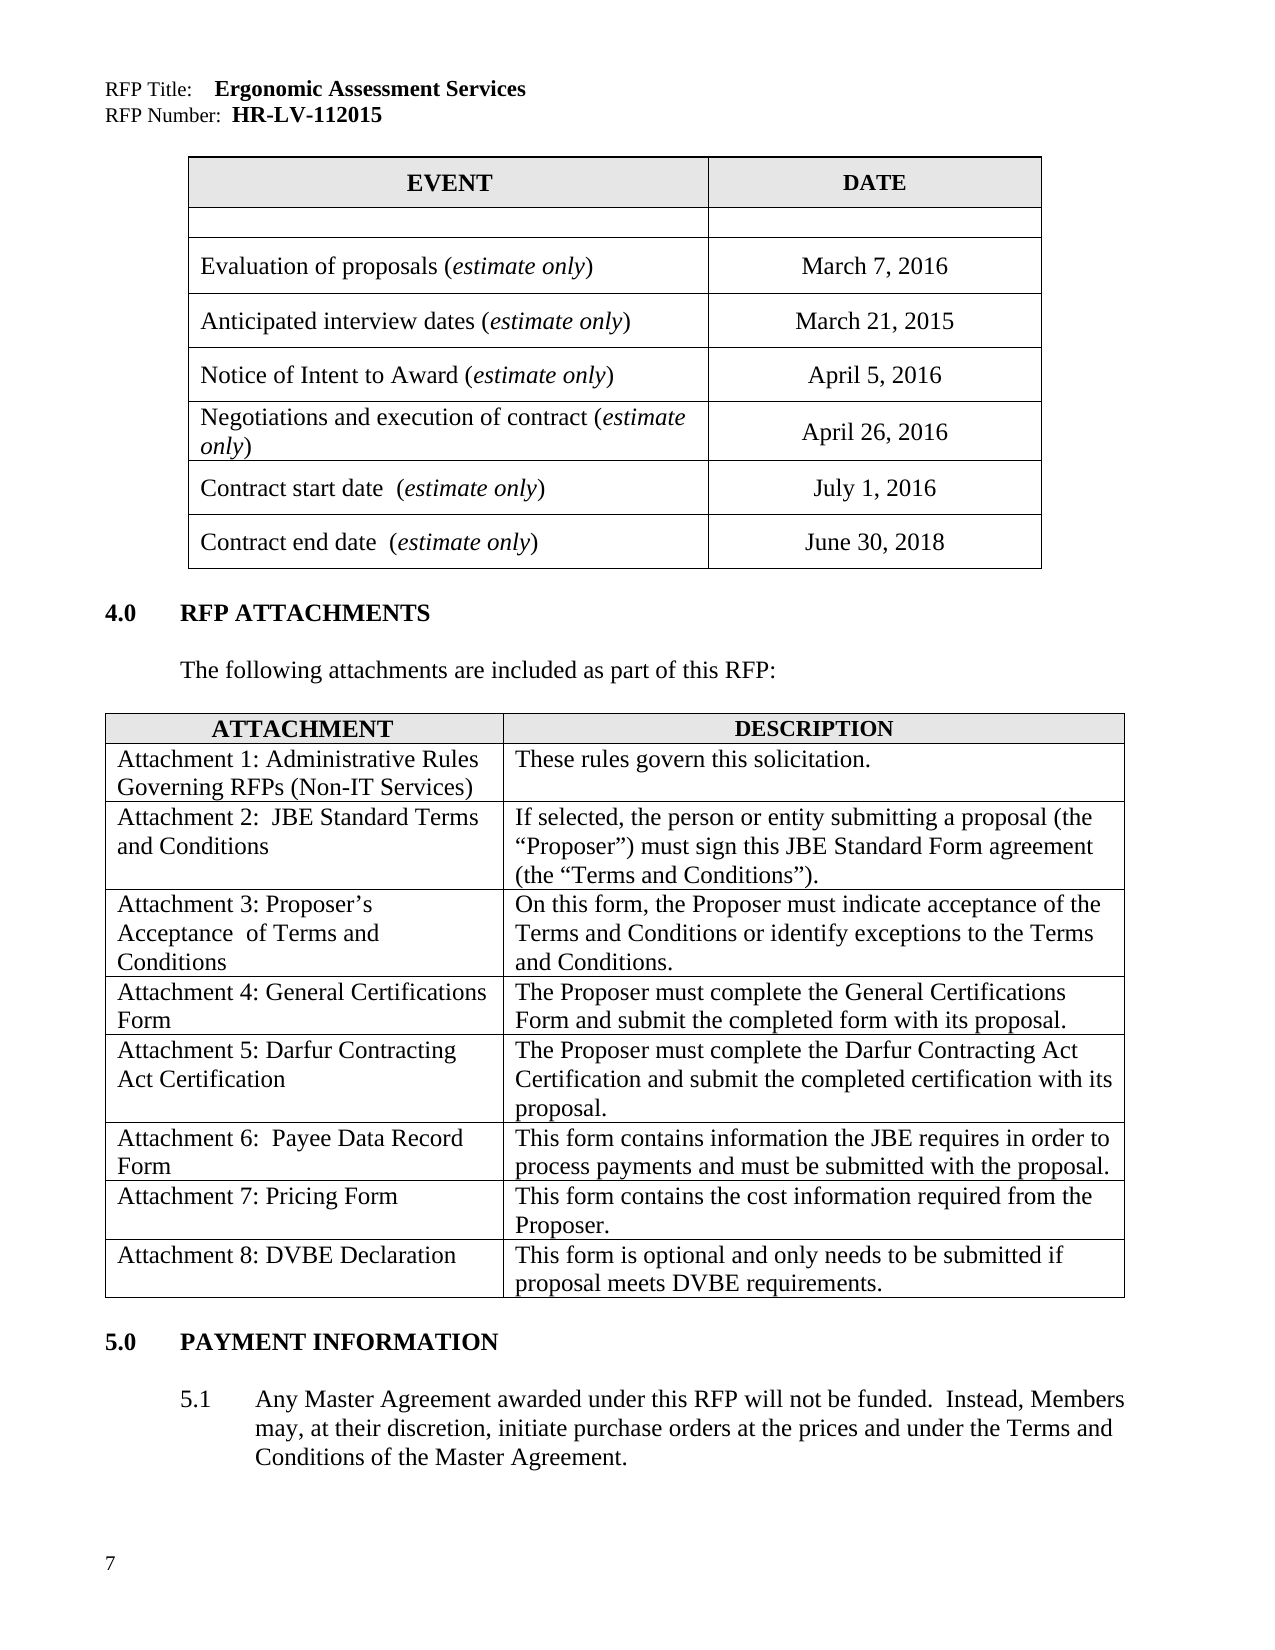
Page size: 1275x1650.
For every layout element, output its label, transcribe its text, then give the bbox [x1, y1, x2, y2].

text The following attachments are included as part of this RFP: [180, 655, 1125, 684]
table_cell Attachment 4: General Certifications Form [106, 977, 503, 1034]
table_cell This form contains information the JBE requires in order to process payments and must be submitted with the proposal. [504, 1123, 1124, 1180]
table_cell July 1, 2016 [709, 461, 1041, 514]
table_cell Negotiations and execution of contract (estimate only) [189, 402, 708, 460]
table_cell Contract start date (estimate only) [189, 461, 708, 514]
table_cell June 30, 2018 [709, 515, 1041, 568]
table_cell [709, 208, 1041, 237]
table_cell On this form, the Proposer must indicate acceptance of the Terms and Conditions or identify exceptions to the Terms and Conditions. [504, 890, 1124, 976]
table_cell Attachment 2: JBE Standard Terms and Conditions [106, 802, 503, 888]
table_header DESCRIPTION [504, 714, 1124, 743]
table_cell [189, 208, 708, 237]
table_cell March 21, 2015 [709, 294, 1041, 347]
table_cell Evaluation of proposals (estimate only) [189, 238, 708, 293]
text 4.0 RFP ATTACHMENTS [105, 598, 1125, 627]
table_cell Attachment 3: Proposer’s Acceptance of Terms and Conditions [106, 890, 503, 976]
table_cell April 5, 2016 [709, 348, 1041, 401]
table_cell Notice of Intent to Award (estimate only) [189, 348, 708, 401]
table_cell These rules govern this solicitation. [504, 744, 1124, 801]
table_header DATE [709, 158, 1041, 207]
table_cell This form is optional and only needs to be submitted if proposal meets DVBE requirements. [504, 1240, 1124, 1297]
table_cell March 7, 2016 [709, 238, 1041, 293]
table_cell Attachment 7: Pricing Form [106, 1181, 503, 1239]
table_cell If selected, the person or entity submitting a proposal (the “Proposer”) must sign this JBE Standard Form agreement (the “Terms and Conditions”). [504, 802, 1124, 888]
text 5.0 PAYMENT INFORMATION [105, 1327, 1125, 1356]
table_cell The Proposer must complete the General Certifications Form and submit the completed form with its proposal. [504, 977, 1124, 1034]
table_cell Contract end date (estimate only) [189, 515, 708, 568]
table_header ATTACHMENT [106, 714, 503, 743]
table_cell Attachment 1: Administrative Rules Governing RFPs (Non-IT Services): [106, 744, 503, 801]
table_cell April 26, 2016 [709, 402, 1041, 460]
text 5.1 Any Master Agreement awarded under this RFP will not be funded. Instead, Members may, at their discretion, initiate purchase orders at the prices and under the Terms and Conditions of the Master Agreement. [180, 1384, 1125, 1471]
table_cell Attachment 8: DVBE Declaration [106, 1240, 503, 1297]
table_cell Attachment 6: Payee Data Record Form [106, 1123, 503, 1180]
table_cell The Proposer must complete the Darfur Contracting Act Certification and submit the completed certification with its proposal. [504, 1035, 1124, 1122]
table_cell Anticipated interview dates (estimate only) [189, 294, 708, 347]
table_cell Attachment 5: Darfur Contracting Act Certification [106, 1035, 503, 1122]
table_cell This form contains the cost information required from the Proposer. [504, 1181, 1124, 1239]
table_header EVENT [189, 158, 708, 207]
